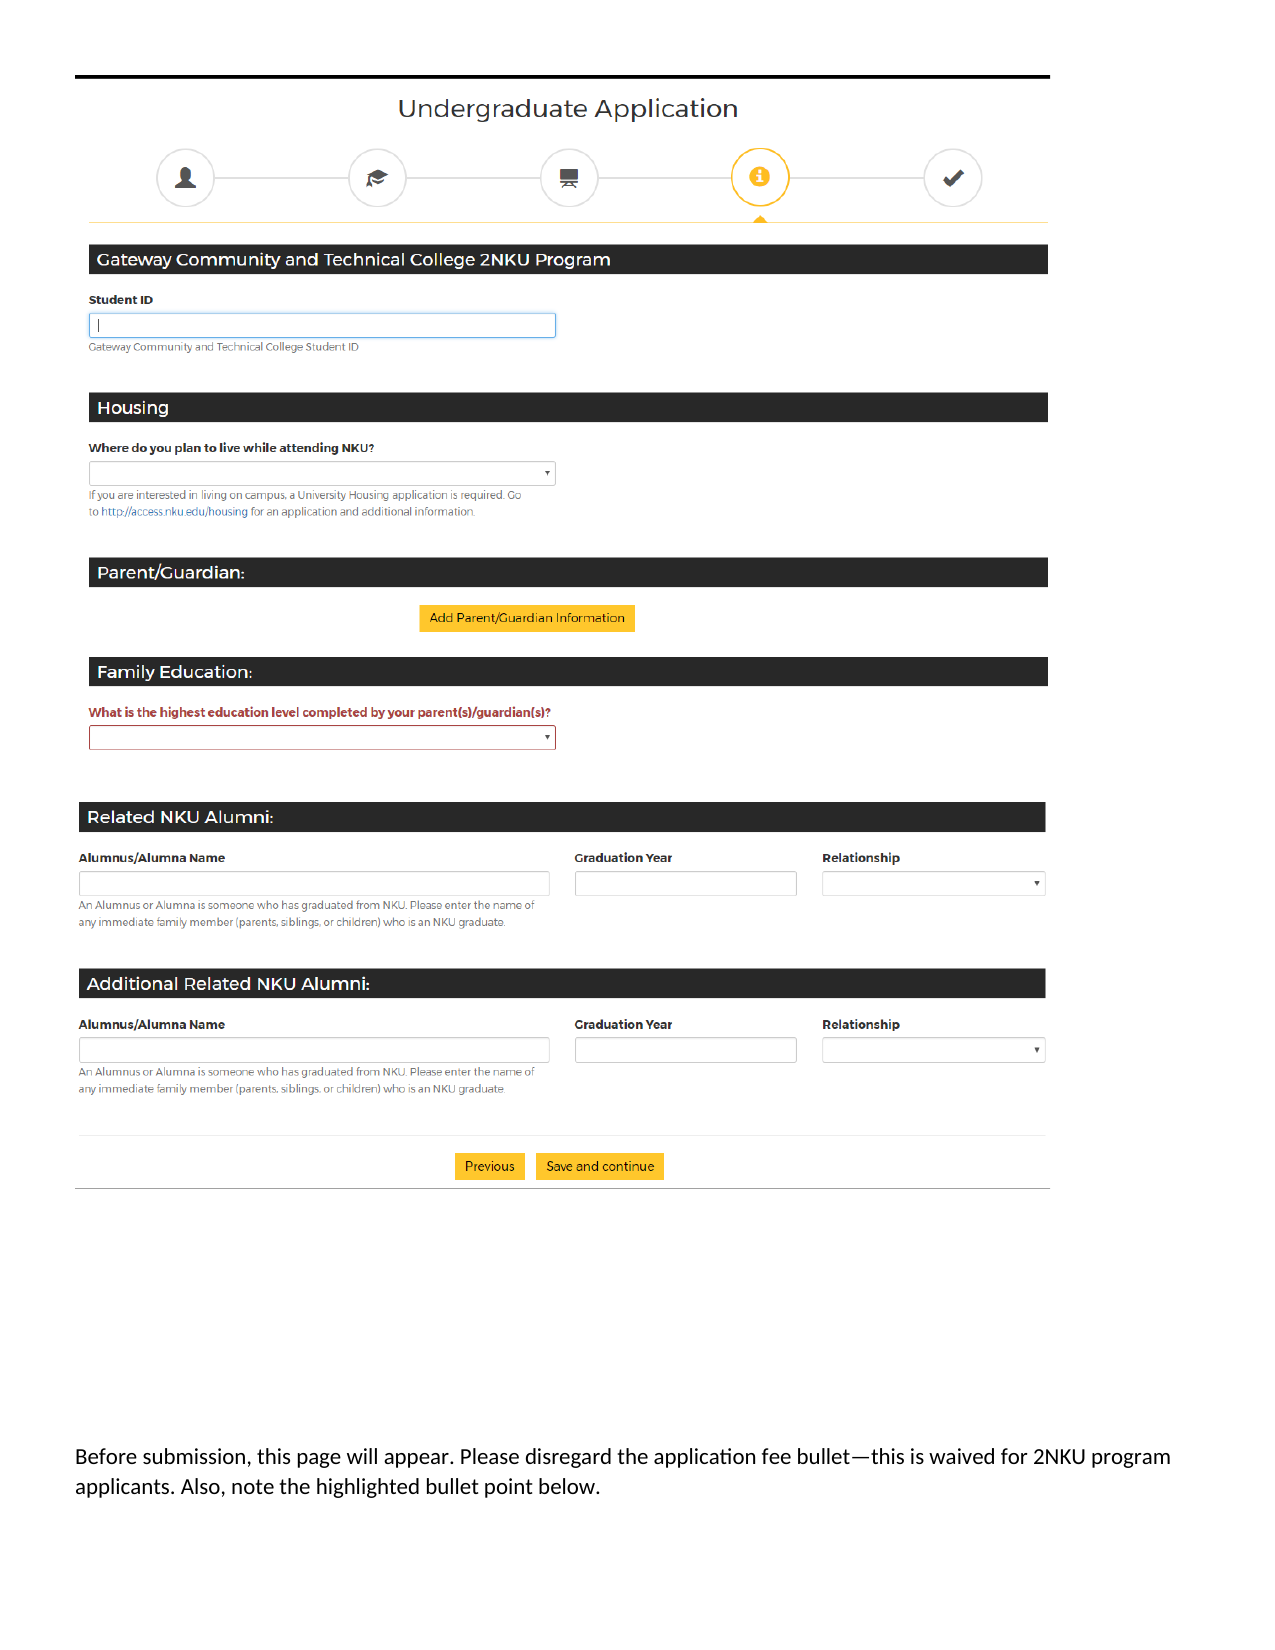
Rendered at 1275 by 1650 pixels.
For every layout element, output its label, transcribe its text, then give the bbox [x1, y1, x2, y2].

picture [75, 75, 1050, 781]
picture [75, 800, 1050, 1189]
text Before submission, this page will appear. Please disregard the application fee bullet—this is waived for 2NKU program applicants. Also, note the highlighted bullet point below. [75, 1442, 1200, 1500]
